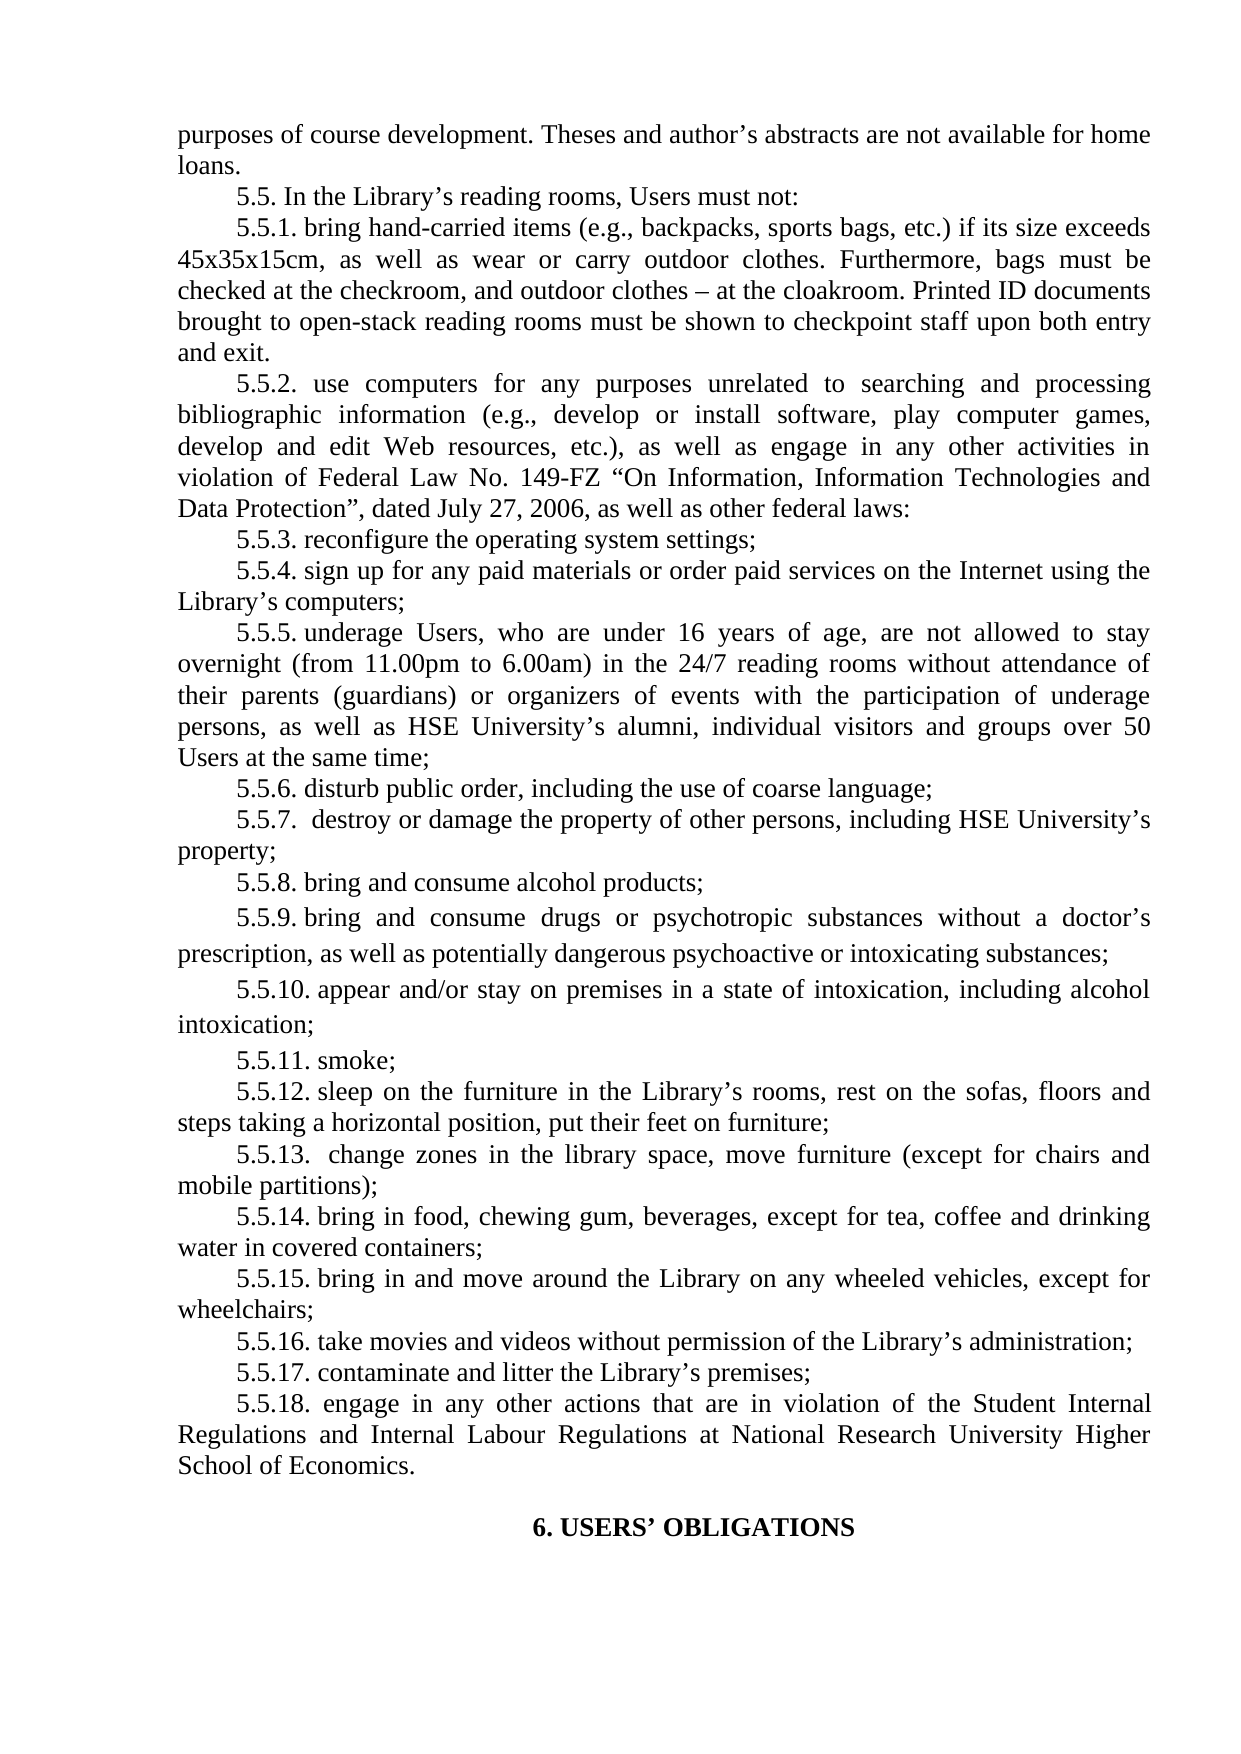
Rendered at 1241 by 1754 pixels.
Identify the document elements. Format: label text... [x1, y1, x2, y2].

text 5.5.13. change zones in the library space, move furniture (except for chairs and mobile partitions); [177, 1138, 1152, 1200]
text 5.5.2. use computers for any purposes unrelated to searching and processing bibliographic information (e.g., develop or install software, play computer games, develop and edit Web resources, etc.), as well as engage in any other activities in violation of Federal Law No. 149-FZ “On Information, Information Technologies and Data Protection”, dated July 27, 2006, as well as other federal laws: [177, 367, 1152, 523]
text 6. USERS’ OBLIGATIONS [177, 1511, 1152, 1543]
text 5.5.18. engage in any other actions that are in violation of the Student Internal Regulations and Internal Labour Regulations at National Research University Higher School of Economics. [177, 1387, 1152, 1480]
text 5.5.12. sleep on the furniture in the Library’s rooms, rest on the sofas, floors and steps taking a horizontal position, put their feet on furniture; [177, 1075, 1152, 1138]
list 5.5. In the Library’s reading rooms, Users must not: [177, 180, 1152, 212]
list underage Users, who are under 16 years of age, are not allowed to stay overnight (from 11.00pm to 6.00am) in the 24/7 reading rooms without attendance of their parents (guardians) or organizers of events with the participation of underage persons, as well as HSE University’s alumni, individual visitors and groups over 50 Users at the same time; [177, 616, 1152, 772]
text 5.5.16. take movies and videos without permission of the Library’s administration; [177, 1324, 1152, 1356]
list appear and/or stay on premises in a state of intoxication, including alcohol intoxication; [177, 973, 1152, 1040]
list bring hand-carried items (e.g., backpacks, sports bags, etc.) if its size exceeds 45х35х15cm, as well as wear or carry outdoor clothes. Furthermore, bags must be checked at the checkroom, and outdoor clothes – at the cloakroom. Printed ID documents brought to open-stack reading rooms must be shown to checkpoint staff upon both entry and exit. [177, 212, 1152, 367]
list smoke; [177, 1044, 1152, 1075]
list disturb public order, including the use of coarse language; [177, 772, 1152, 803]
list bring and consume drugs or psychotropic substances without a doctor’s prescription, as well as potentially dangerous psychoactive or intoxicating substances; [177, 901, 1152, 968]
list sign up for any paid materials or order paid services on the Internet using the Library’s computers; [177, 554, 1152, 616]
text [177, 118, 1152, 180]
text 5.5.3. reconfigure the operating system settings; [177, 523, 1152, 554]
list bring and consume alcohol products; [177, 866, 1152, 897]
text 5.5.14. bring in food, chewing gum, beverages, except for tea, coffee and drinking water in covered containers; [177, 1200, 1152, 1262]
text 5.5.17. contaminate and litter the Library’s premises; [177, 1356, 1152, 1387]
list destroy or damage the property of other persons, including HSE University’s property; [177, 803, 1152, 866]
text 5.5.15. bring in and move around the Library on any wheeled vehicles, except for wheelchairs; [177, 1262, 1152, 1324]
